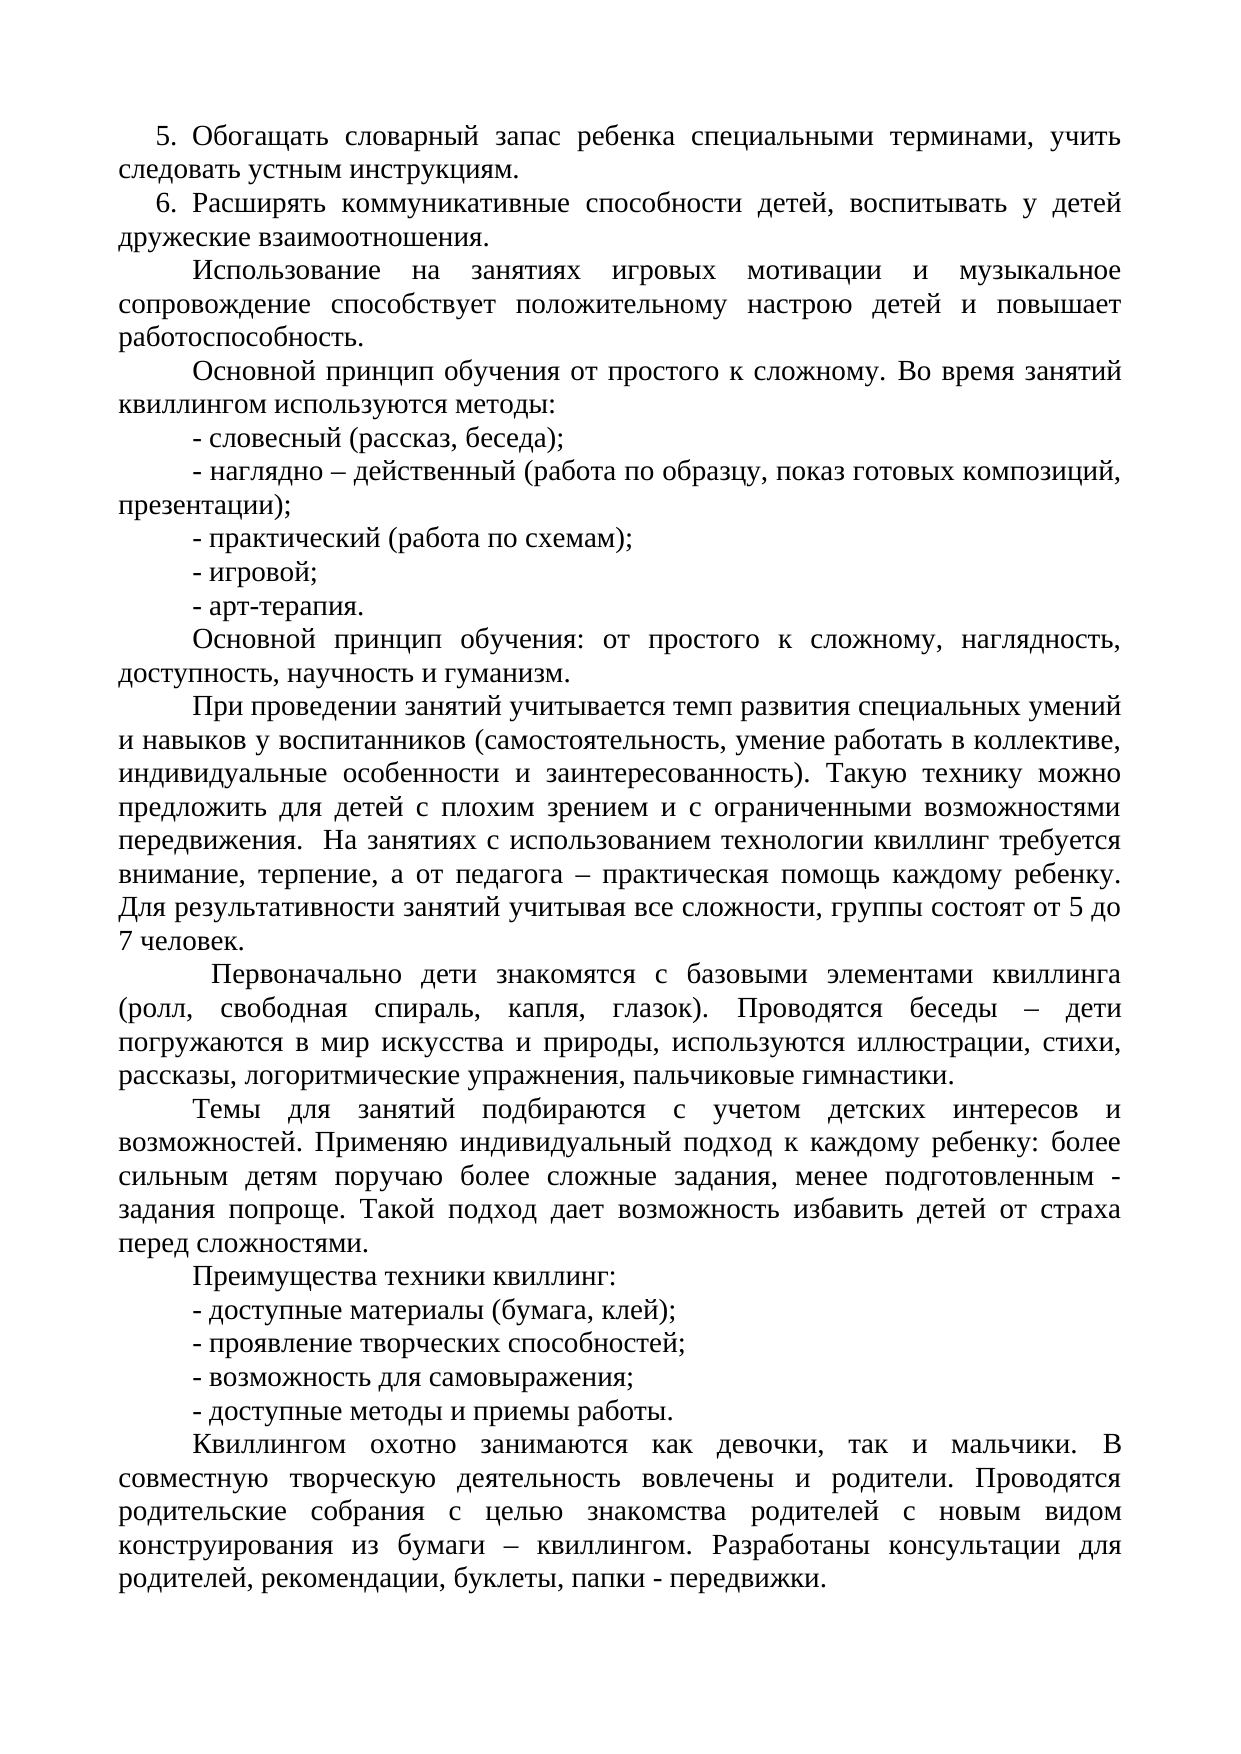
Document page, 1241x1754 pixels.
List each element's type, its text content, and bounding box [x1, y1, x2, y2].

text - практический (работа по схемам); [118, 521, 1122, 554]
text - словесный (рассказ, беседа); [118, 420, 1122, 453]
text Первоначально дети знакомятся с базовыми элементами квиллинга (ролл, свободная спираль, капля, глазок). Проводятся беседы – дети погружаются в мир искусства и природы, используются иллюстрации, стихи, рассказы, логоритмические упражнения, пальчиковые гимнастики. [118, 957, 1122, 1091]
text - доступные методы и приемы работы. [118, 1393, 1122, 1426]
text Основной принцип обучения: от простого к сложному, наглядность, доступность, научность и гуманизм. [118, 621, 1122, 688]
list Расширять коммуникативные способности детей, воспитывать у детей дружеские взаимоотношения. [118, 185, 1122, 252]
text - арт-терапия. [118, 588, 1122, 621]
text - игровой; [118, 554, 1122, 588]
text При проведении занятий учитывается темп развития специальных умений и навыков у воспитанников (самостоятельность, умение работать в коллективе, индивидуальные особенности и заинтересованность). Такую технику можно предложить для детей с плохим зрением и с ограниченными возможностями передвижения. На занятиях с использованием технологии квиллинг требуется внимание, терпение, а от педагога – практическая помощь каждому ребенку. Для результативности занятий учитывая все сложности, группы состоят от 5 до 7 человек. [118, 688, 1122, 957]
text - наглядно – действенный (работа по образцу, показ готовых композиций, презентации); [118, 453, 1122, 521]
text Преимущества техники квиллинг: [118, 1258, 1122, 1292]
text - возможность для самовыражения; [118, 1359, 1122, 1393]
text Основной принцип обучения от простого к сложному. Во время занятий квиллингом используются методы: [118, 353, 1122, 420]
text Использование на занятиях игровых мотивации и музыкальное сопровождение способствует положительному настрою детей и повышает работоспособность. [118, 252, 1122, 353]
text - доступные материалы (бумага, клей); [118, 1292, 1122, 1326]
text - проявление творческих способностей; [118, 1326, 1122, 1359]
text Темы для занятий подбираются с учетом детских интересов и возможностей. Применяю индивидуальный подход к каждому ребенку: более сильным детям поручаю более сложные задания, менее подготовленным - задания попроще. Такой подход дает возможность избавить детей от страха перед сложностями. [118, 1091, 1122, 1258]
text Квиллингом охотно занимаются как девочки, так и мальчики. В совместную творческую деятельность вовлечены и родители. Проводятся родительские собрания с целью знакомства родителей с новым видом конструирования из бумаги – квиллингом. Разработаны консультации для родителей, рекомендации, буклеты, папки - передвижки. [118, 1426, 1122, 1594]
list Обогащать словарный запас ребенка специальными терминами, учить следовать устным инструкциям. [118, 118, 1122, 185]
